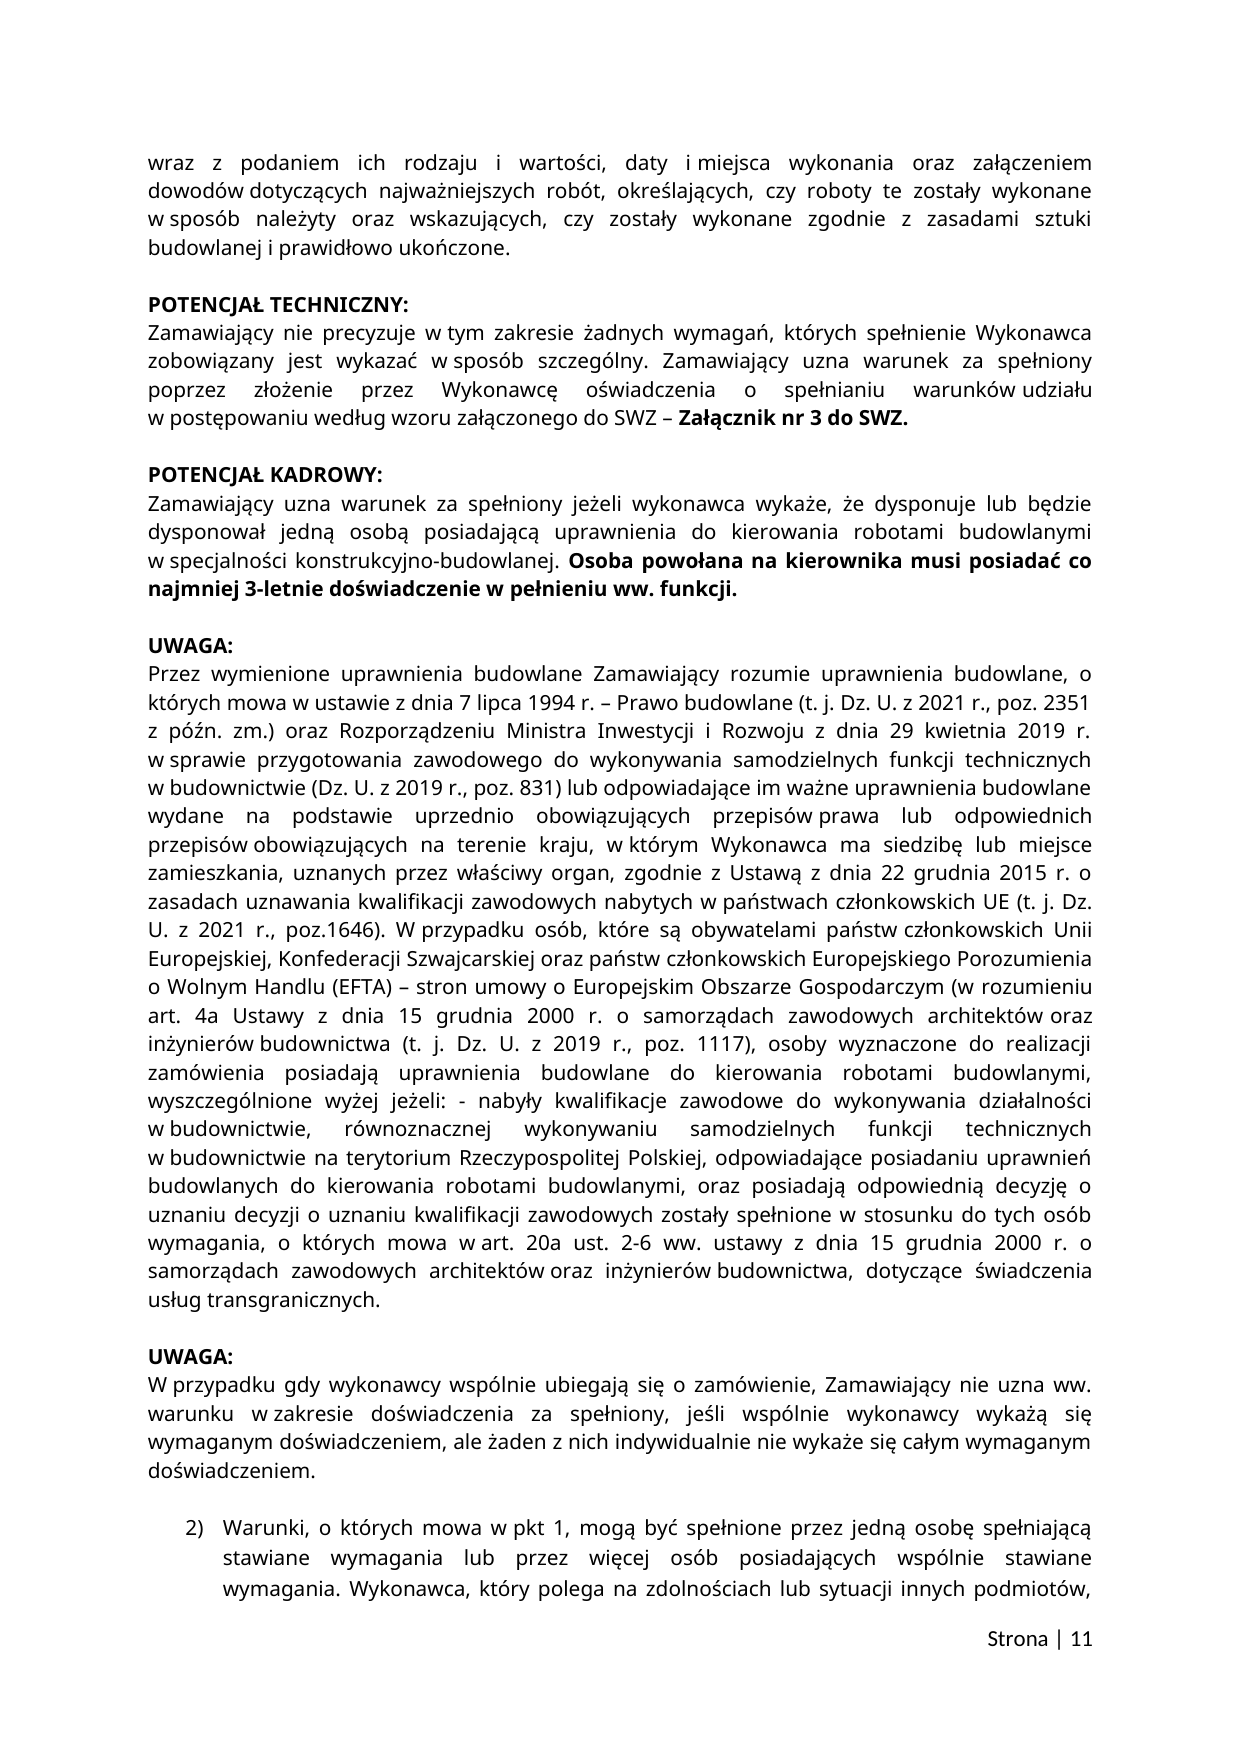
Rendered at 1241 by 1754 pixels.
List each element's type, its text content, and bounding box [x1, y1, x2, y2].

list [185, 1513, 1093, 1602]
text UWAGA: [148, 1342, 1093, 1370]
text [148, 148, 1093, 261]
text Przez wymienione uprawnienia budowlane Zamawiający rozumie uprawnienia budowlane, o których mowa w ustawie z dnia 7 lipca 1994 r. – Prawo budowlane (t. j. Dz. U. z 2021 r., poz. 2351 z późn. zm.) oraz Rozporządzeniu Ministra Inwestycji i Rozwoju z dnia 29 kwietnia 2019 r. w sprawie przygotowania zawodowego do wykonywania samodzielnych funkcji technicznych w budownictwie (Dz. U. z 2019 r., poz. 831) lub odpowiadające im ważne uprawnienia budowlane wydane na podstawie uprzednio obowiązujących przepisów prawa lub odpowiednich przepisów obowiązujących na terenie kraju, w którym Wykonawca ma siedzibę lub miejsce zamieszkania, uznanych przez właściwy organ, zgodnie z Ustawą z dnia 22 grudnia 2015 r. o zasadach uznawania kwalifikacji zawodowych nabytych w państwach członkowskich UE (t. j. Dz. U. z 2021 r., poz.1646). W przypadku osób, które są obywatelami państw członkowskich Unii Europejskiej, Konfederacji Szwajcarskiej oraz państw członkowskich Europejskiego Porozumienia o Wolnym Handlu (EFTA) – stron umowy o Europejskim Obszarze Gospodarczym (w rozumieniu art. 4a Ustawy z dnia 15 grudnia 2000 r. o samorządach zawodowych architektów oraz inżynierów budownictwa (t. j. Dz. U. z 2019 r., poz. 1117), osoby wyznaczone do realizacji zamówienia posiadają uprawnienia budowlane do kierowania robotami budowlanymi, wyszczególnione wyżej jeżeli: - nabyły kwalifikacje zawodowe do wykonywania działalności w budownictwie, równoznacznej wykonywaniu samodzielnych funkcji technicznych w budownictwie na terytorium Rzeczypospolitej Polskiej, odpowiadające posiadaniu uprawnień budowlanych do kierowania robotami budowlanymi, oraz posiadają odpowiednią decyzję o uznaniu decyzji o uznaniu kwalifikacji zawodowych zostały spełnione w stosunku do tych osób wymagania, o których mowa w art. 20a ust. 2-6 ww. ustawy z dnia 15 grudnia 2000 r. o samorządach zawodowych architektów oraz inżynierów budownictwa, dotyczące świadczenia usług transgranicznych. [148, 659, 1093, 1313]
text Zamawiający nie precyzuje w tym zakresie żadnych wymagań, których spełnienie Wykonawca zobowiązany jest wykazać w sposób szczególny. Zamawiający uzna warunek za spełniony poprzez złożenie przez Wykonawcę oświadczenia o spełnianiu warunków udziału w postępowaniu według wzoru załączonego do SWZ – Załącznik nr 3 do SWZ. [148, 318, 1093, 432]
text POTENCJAŁ KADROWY: [148, 460, 1093, 489]
text UWAGA: [148, 631, 1093, 659]
text W przypadku gdy wykonawcy wspólnie ubiegają się o zamówienie, Zamawiający nie uzna ww. warunku w zakresie doświadczenia za spełniony, jeśli wspólnie wykonawcy wykażą się wymaganym doświadczeniem, ale żaden z nich indywidualnie nie wykaże się całym wymaganym doświadczeniem. [148, 1370, 1093, 1484]
text POTENCJAŁ TECHNICZNY: [148, 290, 1093, 318]
text Zamawiający uzna warunek za spełniony jeżeli wykonawca wykaże, że dysponuje lub będzie dysponował jedną osobą posiadającą uprawnienia do kierowania robotami budowlanymi w specjalności konstrukcyjno-budowlanej. Osoba powołana na kierownika musi posiadać co najmniej 3-letnie doświadczenie w pełnieniu ww. funkcji. [148, 489, 1093, 603]
